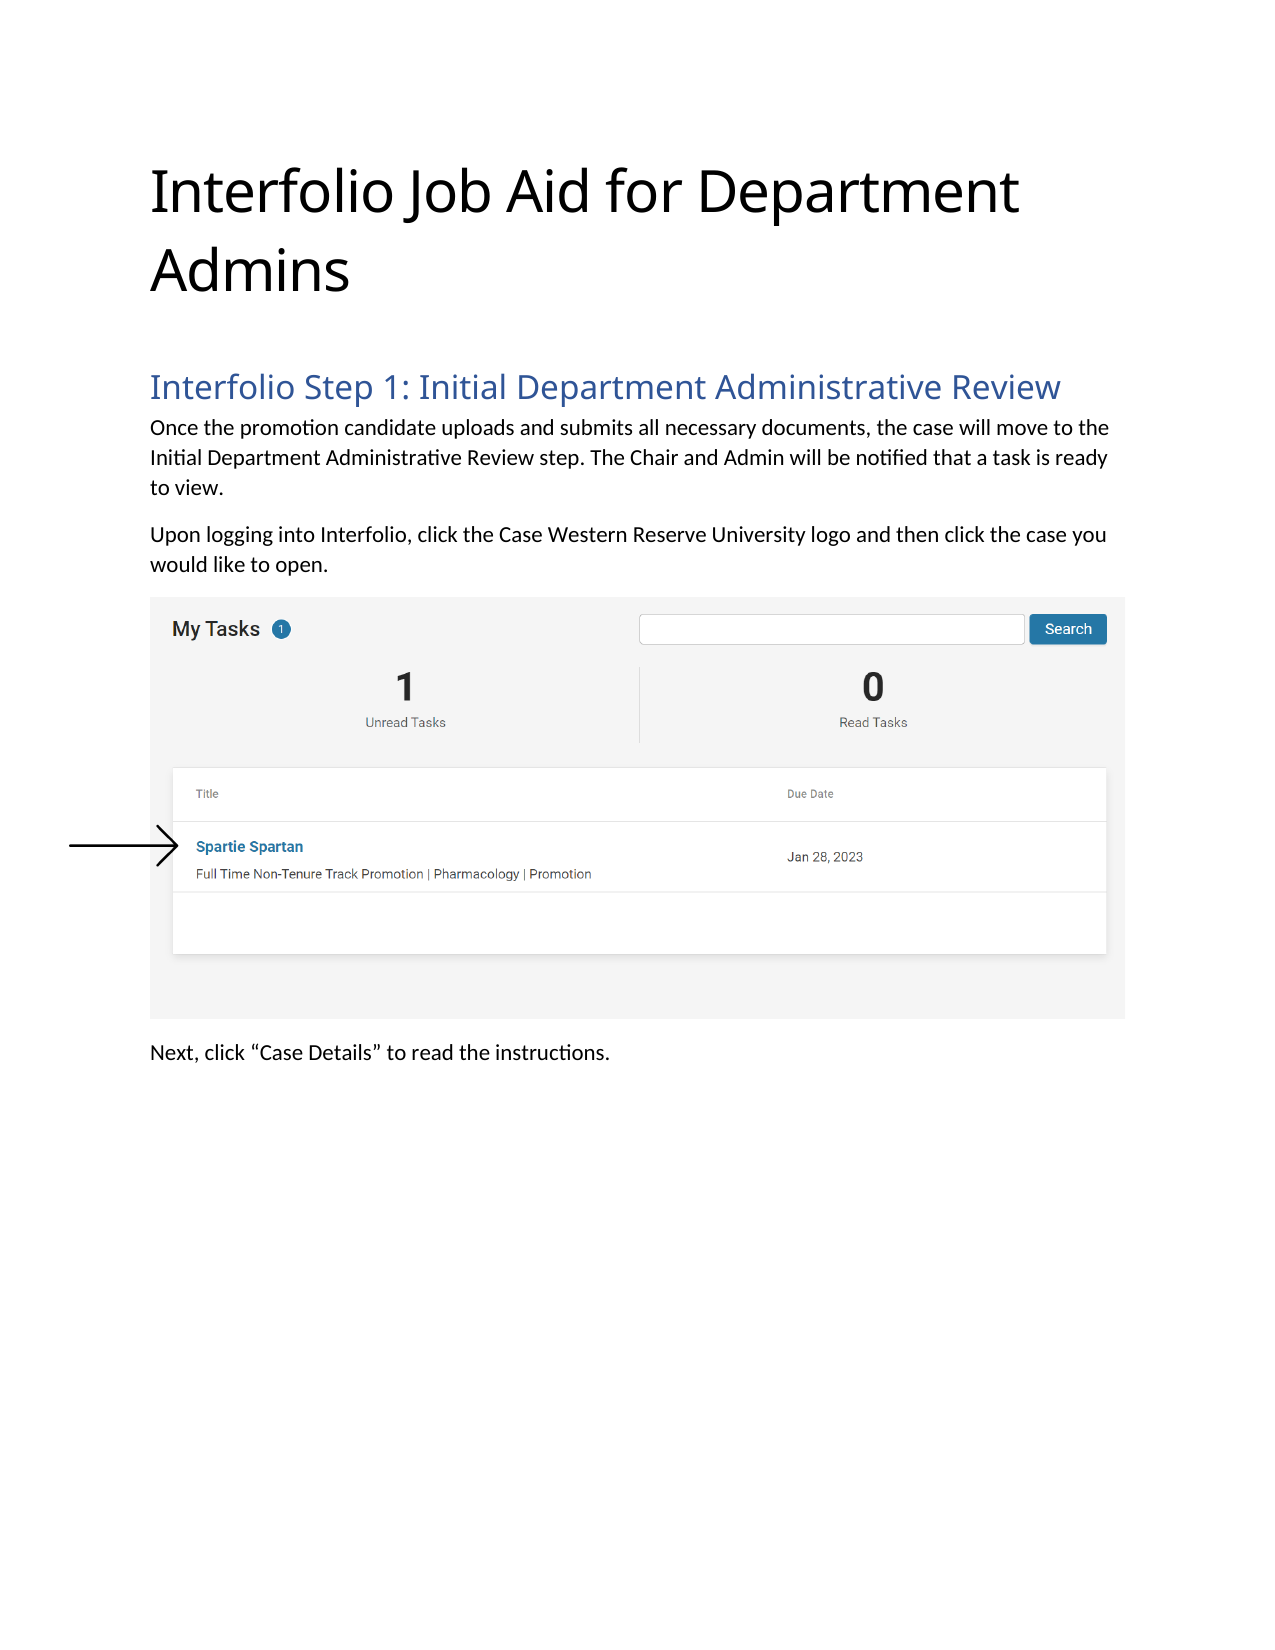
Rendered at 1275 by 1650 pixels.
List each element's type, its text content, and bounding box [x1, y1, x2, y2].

text Next, click “Case Details” to read the instructions. [150, 1038, 1125, 1066]
text Upon logging into Interfolio, click the Case Western Reserve University logo and then click the case you would like to open. [150, 520, 1125, 579]
text Once the promotion candidate uploads and submits all necessary documents, the case will move to the Initial Department Administrative Review step. The Chair and Admin will be notified that a task is ready to view. [150, 413, 1125, 502]
title Interfolio Job Aid for Department Admins [150, 150, 1125, 309]
picture [61, 597, 1125, 1019]
subtitle Interfolio Step 1: Initial Department Administrative Review [150, 364, 1125, 409]
